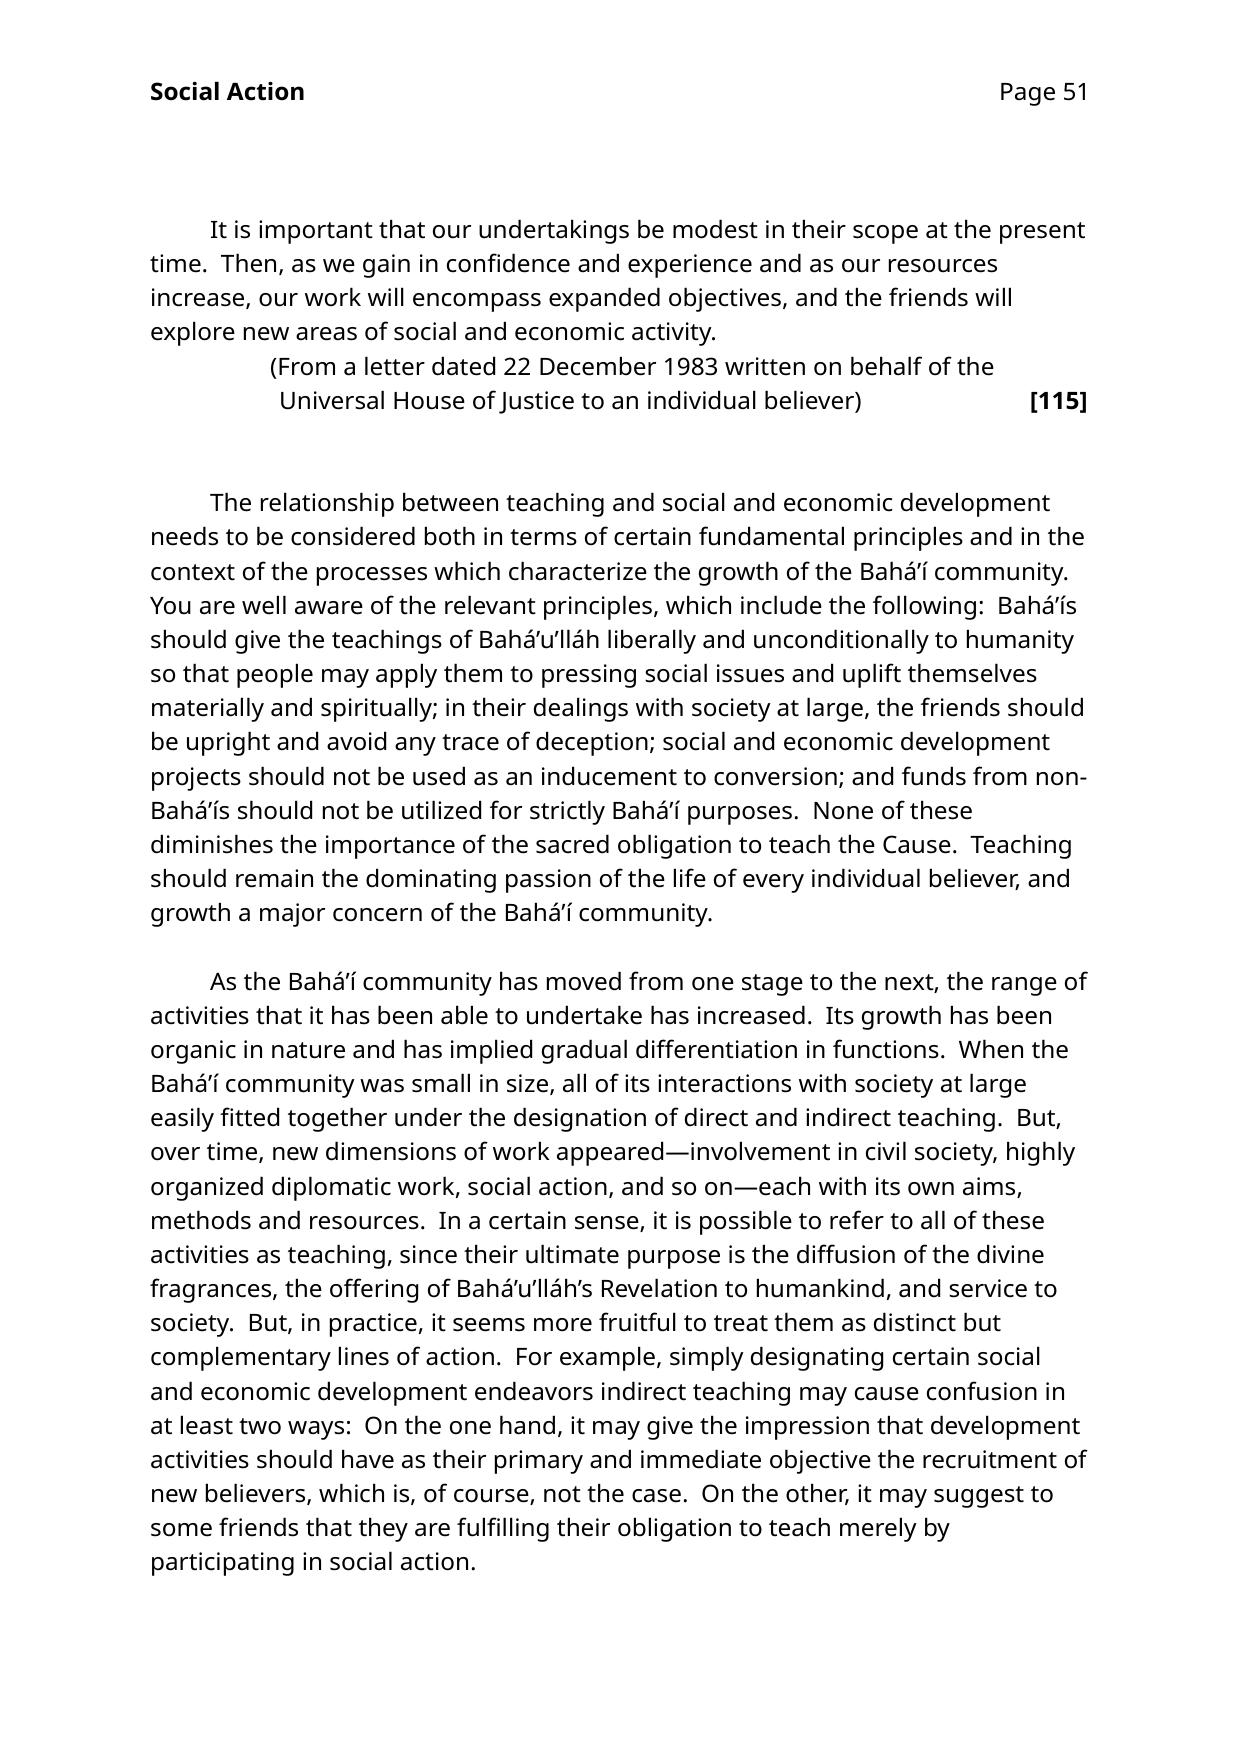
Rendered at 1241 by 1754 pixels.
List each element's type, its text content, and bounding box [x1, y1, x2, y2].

text It is important that our undertakings be modest in their scope at the present time. Then, as we gain in confidence and experience and as our resources increase, our work will encompass expanded objectives, and the friends will explore new areas of social and economic activity. [150, 213, 1090, 348]
text The relationship between teaching and social and economic development needs to be considered both in terms of certain fundamental principles and in the context of the processes which characterize the growth of the Bahá’í community. You are well aware of the relevant principles, which include the following: Bahá’ís should give the teachings of Bahá’u’lláh liberally and unconditionally to humanity so that people may apply them to pressing social issues and uplift themselves materially and spiritually; in their dealings with society at large, the friends should be upright and avoid any trace of deception; social and economic development projects should not be used as an inducement to conversion; and funds from non-Bahá’ís should not be utilized for strictly Bahá’í purposes. None of these diminishes the importance of the sacred obligation to teach the Cause. Teaching should remain the dominating passion of the life of every individual believer, and growth a major concern of the Bahá’í community. [150, 486, 1090, 928]
text (From a letter dated 22 December 1983 written on behalf of the Universal House of Justice to an individual believer) [115] [270, 349, 1068, 416]
text As the Bahá’í community has moved from one stage to the next, the range of activities that it has been able to undertake has increased. Its growth has been organic in nature and has implied gradual differentiation in functions. When the Bahá’í community was small in size, all of its interactions with society at large easily fitted together under the designation of direct and indirect teaching. But, over time, new dimensions of work appeared—involvement in civil society, highly organized diplomatic work, social action, and so on—each with its own aims, methods and resources. In a certain sense, it is possible to refer to all of these activities as teaching, since their ultimate purpose is the diffusion of the divine fragrances, the offering of Bahá’u’lláh’s Revelation to humankind, and service to society. But, in practice, it seems more fruitful to treat them as distinct but complementary lines of action. For example, simply designating certain social and economic development endeavors indirect teaching may cause confusion in at least two ways: On the one hand, it may give the impression that development activities should have as their primary and immediate objective the recruitment of new believers, which is, of course, not the case. On the other, it may suggest to some friends that they are fulfilling their obligation to teach merely by participating in social action. [150, 964, 1090, 1578]
